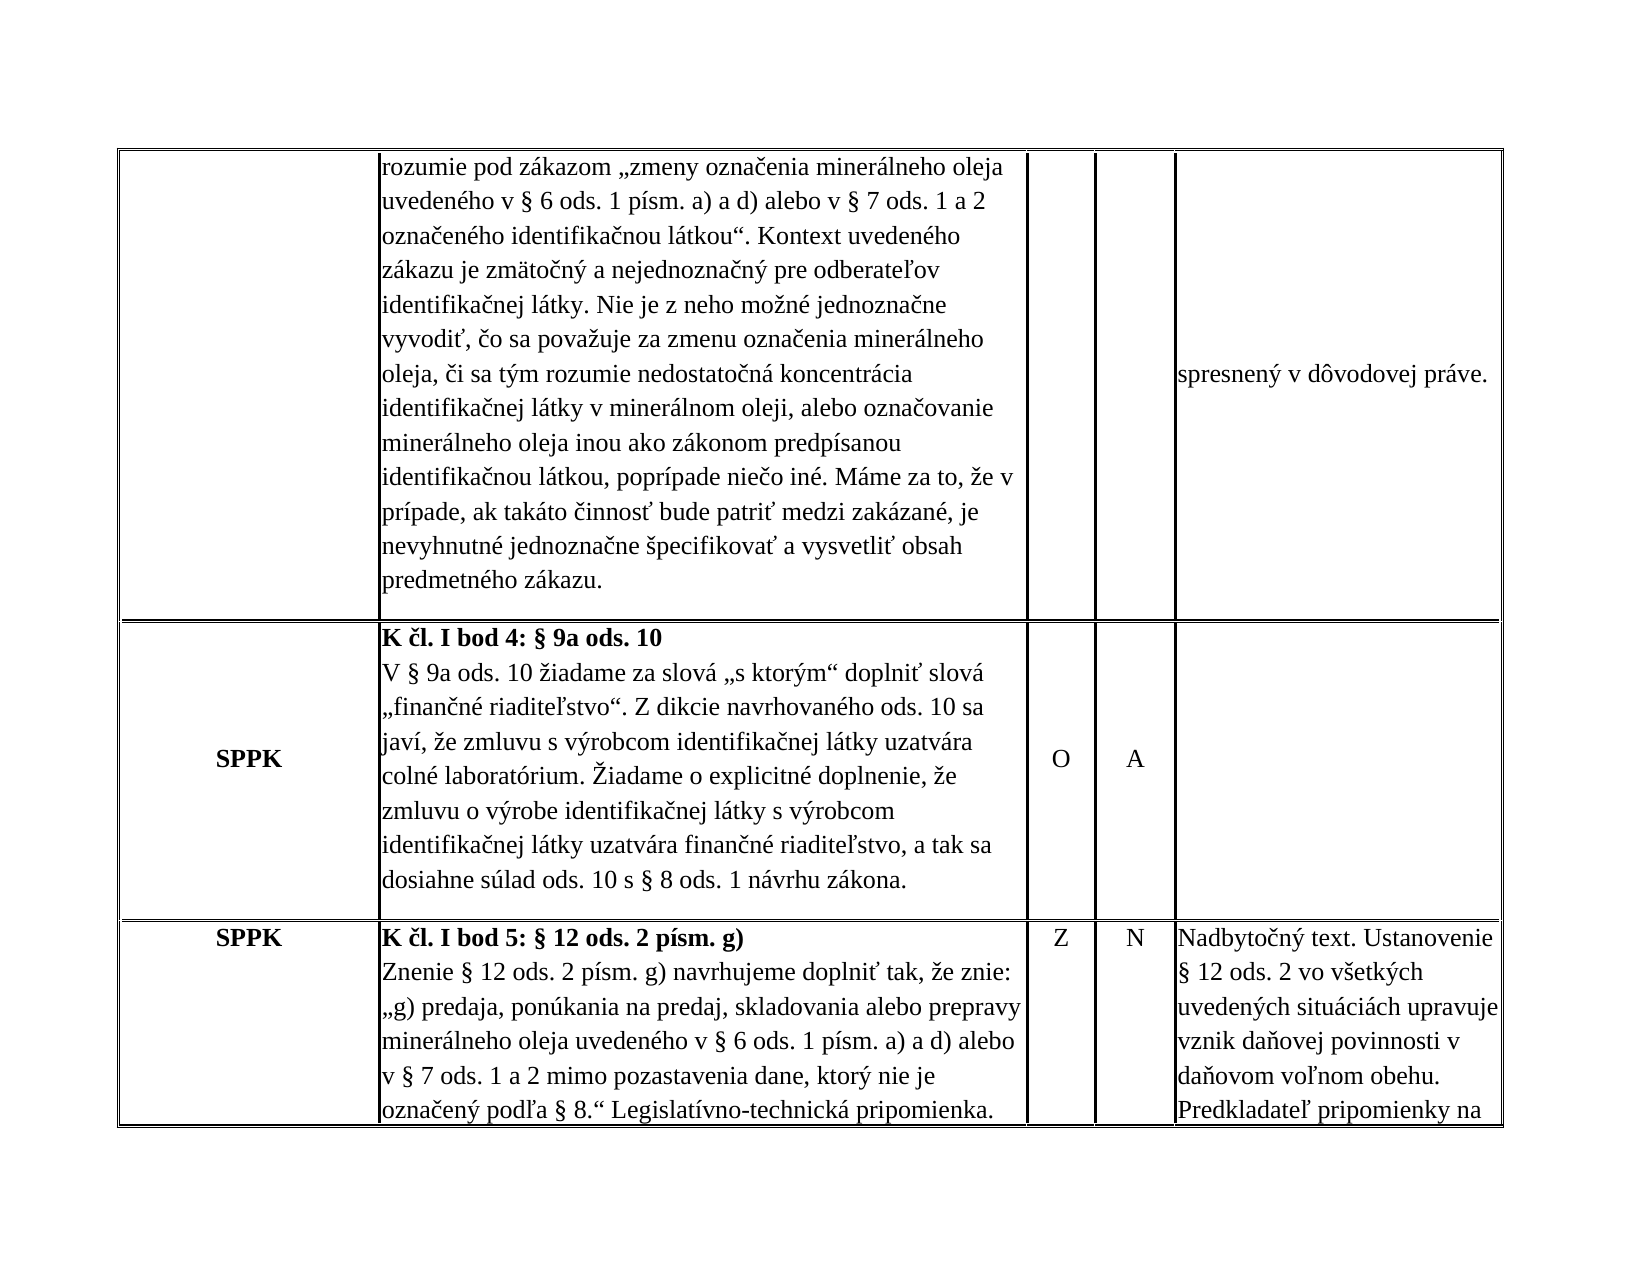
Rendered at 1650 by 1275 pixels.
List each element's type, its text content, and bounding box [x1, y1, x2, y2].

table_cell K čl. I bod 4: § 9a ods. 10 V § 9a ods. 10 žiadame za slová „s ktorým“ doplniť slová „finančné riaditeľstvo“. Z dikcie navrhovaného ods. 10 sa javí, že zmluvu s výrobcom identifikačnej látky uzatvára colné laboratórium. Žiadame o explicitné doplnenie, že zmluvu o výrobe identifikačnej látky s výrobcom identifikačnej látky uzatvára finančné riaditeľstvo, a tak sa dosiahne súlad ods. 10 s § 8 ods. 1 návrhu zákona. [381, 623, 1026, 918]
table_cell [1175, 919, 1501, 1124]
table_cell A [1097, 623, 1174, 918]
table_cell SPPK [120, 619, 378, 918]
table_cell SPPK [120, 919, 379, 1124]
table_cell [1175, 151, 1501, 619]
table_cell Z [1027, 149, 1095, 619]
table_cell SPPK [120, 151, 379, 619]
table_cell ČA [1095, 149, 1175, 619]
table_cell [379, 149, 1027, 619]
table_cell N [1095, 922, 1175, 1124]
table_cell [379, 922, 1027, 1124]
table_cell O [1029, 623, 1094, 918]
table_cell [1177, 619, 1501, 918]
table_cell Z [1027, 922, 1095, 1124]
